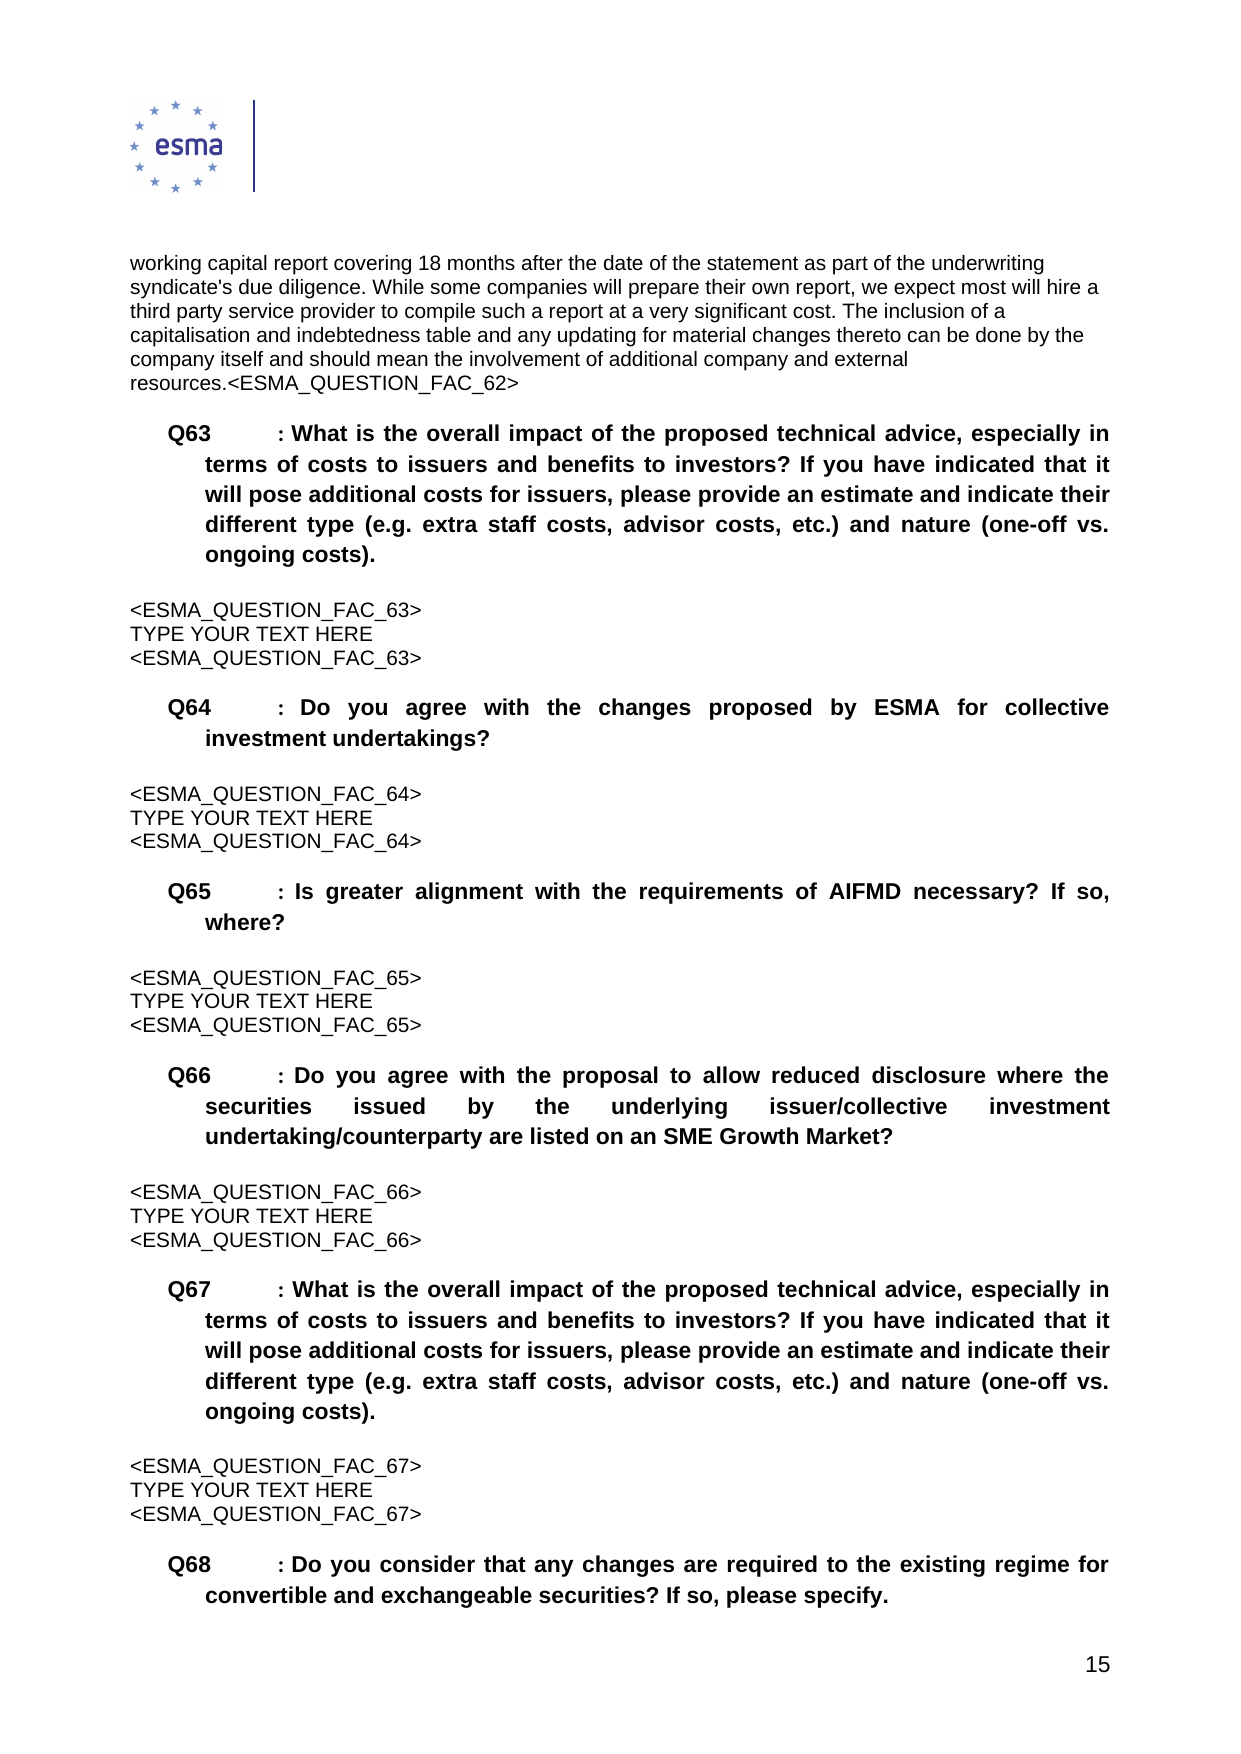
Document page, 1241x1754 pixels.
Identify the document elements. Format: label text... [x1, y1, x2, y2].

text <ESMA_QUESTION_FAC_63> [130, 597, 1110, 621]
text TYPE YOUR TEXT HERE [130, 1478, 1110, 1502]
list : What is the overall impact of the proposed technical advice, especially in terms of costs to issuers and benefits to investors? If you have indicated that it will pose additional costs for issuers, please provide an estimate and indicate their different type (e.g. extra staff costs, advisor costs, etc.) and nature (one-off vs. ongoing costs). [167, 419, 1110, 568]
text TYPE YOUR TEXT HERE [130, 805, 1110, 829]
picture [129, 100, 223, 193]
text <ESMA_QUESTION_FAC_67> [130, 1454, 1110, 1478]
text <ESMA_QUESTION_FAC_66> [130, 1179, 1110, 1203]
text <ESMA_QUESTION_FAC_63> [130, 645, 1110, 669]
list : Do you consider that any changes are required to the existing regime for convertible and exchangeable securities? If so, please specify. [167, 1550, 1110, 1608]
text TYPE YOUR TEXT HERE [130, 1203, 1110, 1227]
text <ESMA_QUESTION_FAC_65> [130, 965, 1110, 989]
text <ESMA_QUESTION_FAC_65> [130, 1013, 1110, 1037]
list : Is greater alignment with the requirements of AIFMD necessary? If so, where? [167, 877, 1110, 936]
list : Do you agree with the proposal to allow reduced disclosure where the securities issued by the underlying issuer/collective investment undertaking/counterparty are listed on an SME Growth Market? [167, 1061, 1110, 1150]
text <ESMA_QUESTION_FAC_67> [130, 1502, 1110, 1526]
list : Do you agree with the changes proposed by ESMA for collective investment undertakings? [167, 693, 1110, 752]
text <ESMA_QUESTION_FAC_64> [130, 829, 1110, 853]
text TYPE YOUR TEXT HERE [130, 989, 1110, 1013]
text <ESMA_QUESTION_FAC_64> [130, 781, 1110, 805]
list : What is the overall impact of the proposed technical advice, especially in terms of costs to issuers and benefits to investors? If you have indicated that it will pose additional costs for issuers, please provide an estimate and indicate their different type (e.g. extra staff costs, advisor costs, etc.) and nature (one-off vs. ongoing costs). [167, 1275, 1110, 1424]
text <ESMA_QUESTION_FAC_66> [130, 1227, 1110, 1251]
text TYPE YOUR TEXT HERE [130, 621, 1110, 645]
